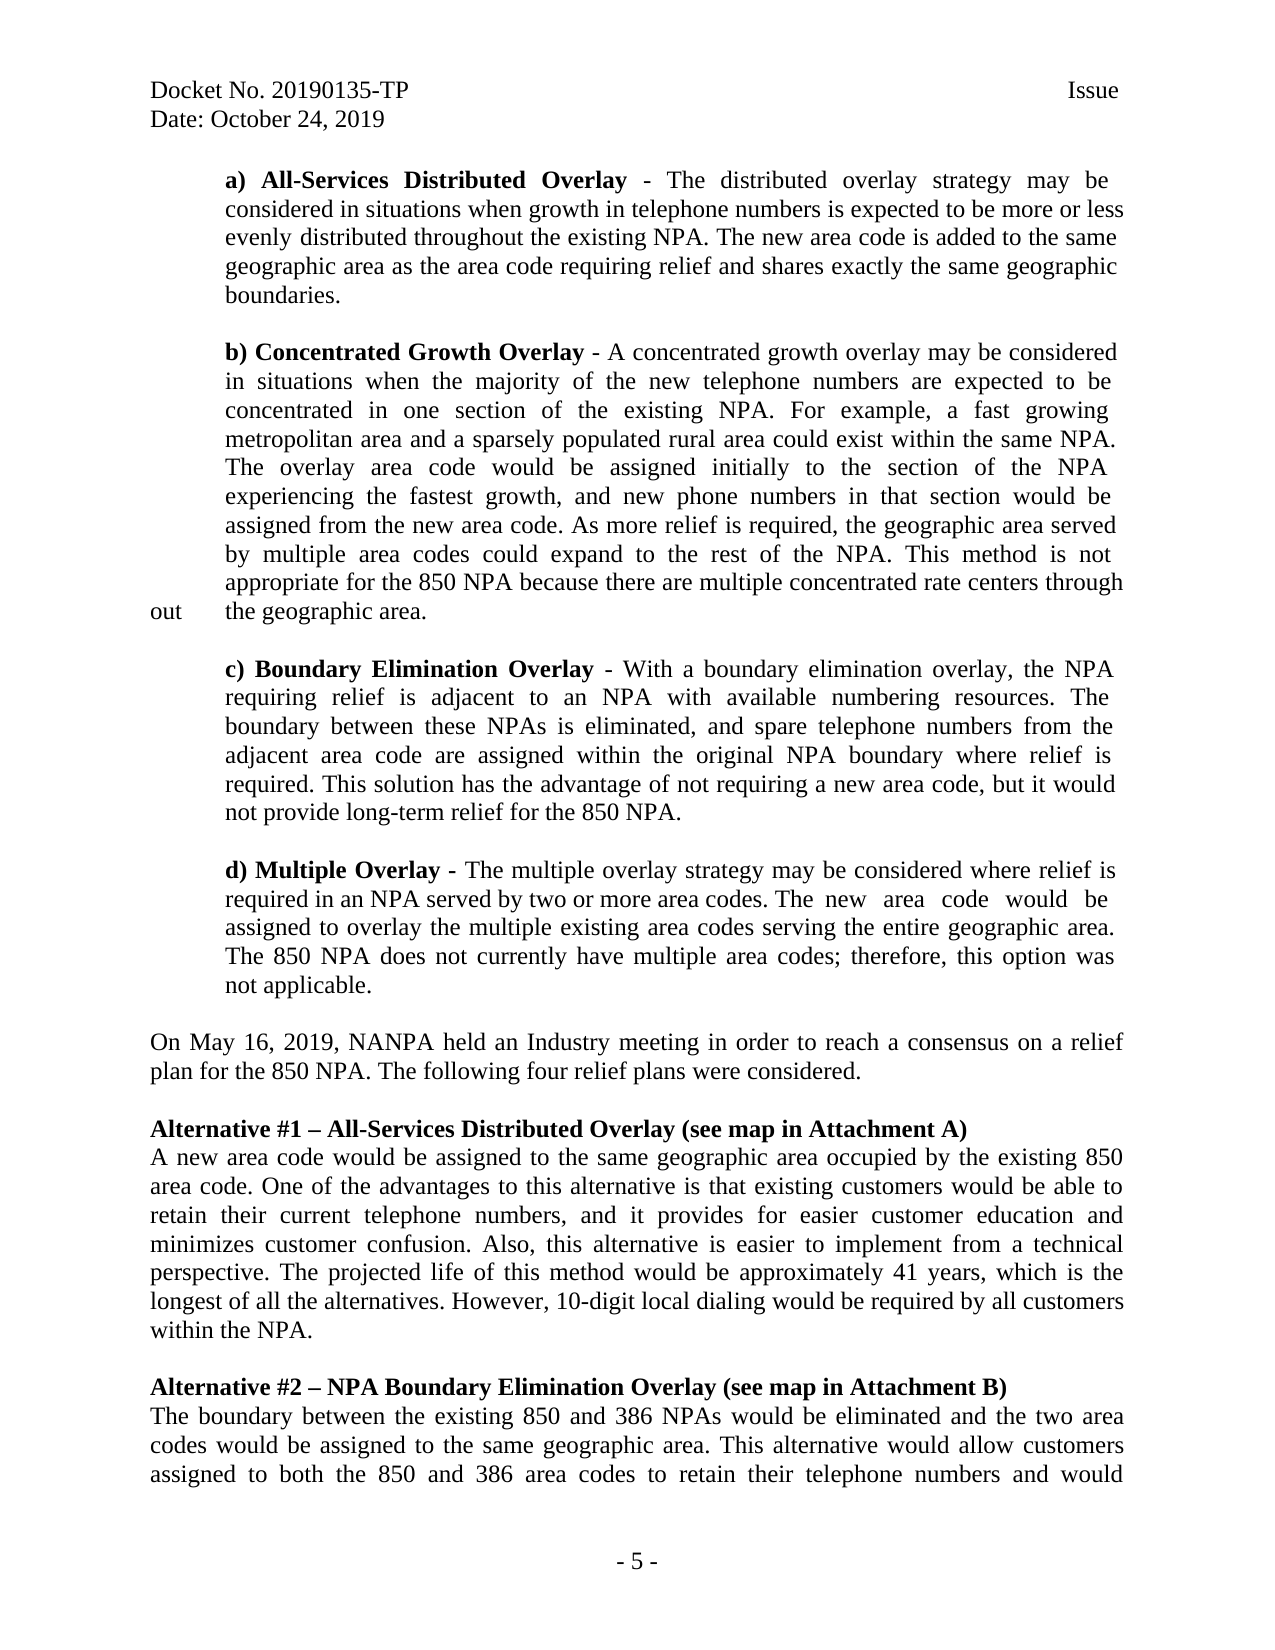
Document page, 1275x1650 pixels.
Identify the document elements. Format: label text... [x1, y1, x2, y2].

text a) All-Services Distributed Overlay - The distributed overlay strategy may be considered in situations when growth in telephone numbers is expected to be more or less evenly distributed throughout the existing NPA. The new area code is added to the same geographic area as the area code requiring relief and shares exactly the same geographic boundaries. [150, 165, 1125, 309]
text b) Concentrated Growth Overlay - A concentrated growth overlay may be considered in situations when the majority of the new telephone numbers are expected to be concentrated in one section of the existing NPA. For example, a fast growing metropolitan area and a sparsely populated rural area could exist within the same NPA. The overlay area code would be assigned initially to the section of the NPA experiencing the fastest growth, and new phone numbers in that section would be assigned from the new area code. As more relief is required, the geographic area served by multiple area codes could expand to the rest of the NPA. This method is not appropriate for the 850 NPA because there are multiple concentrated rate centers through out the geographic area. [150, 337, 1125, 625]
text d) Multiple Overlay - The multiple overlay strategy may be considered where relief is required in an NPA served by two or more area codes. The new area code would be assigned to overlay the multiple existing area codes serving the entire geographic area. The 850 NPA does not currently have multiple area codes; therefore, this option was not applicable. [150, 855, 1125, 999]
text On May 16, 2019, NANPA held an Industry meeting in order to reach a consensus on a relief plan for the 850 NPA. The following four relief plans were considered. [150, 1027, 1125, 1085]
text c) Boundary Elimination Overlay - With a boundary elimination overlay, the NPA requiring relief is adjacent to an NPA with available numbering resources. The boundary between these NPAs is eliminated, and spare telephone numbers from the adjacent area code are assigned within the original NPA boundary where relief is required. This solution has the advantage of not requiring a new area code, but it would not provide long-term relief for the 850 NPA. [150, 654, 1125, 826]
text Alternative #2 – NPA Boundary Elimination Overlay (see map in Attachment B) [150, 1372, 1125, 1401]
text Alternative #1 – All-Services Distributed Overlay (see map in Attachment A) [150, 1114, 1125, 1142]
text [150, 1401, 1125, 1487]
text A new area code would be assigned to the same geographic area occupied by the existing 850 area code. One of the advantages to this alternative is that existing customers would be able to retain their current telephone numbers, and it provides for easier customer education and minimizes customer confusion. Also, this alternative is easier to implement from a technical perspective. The projected life of this method would be approximately 41 years, which is the longest of all the alternatives. However, 10-digit local dialing would be required by all customers within the NPA. [150, 1142, 1125, 1344]
